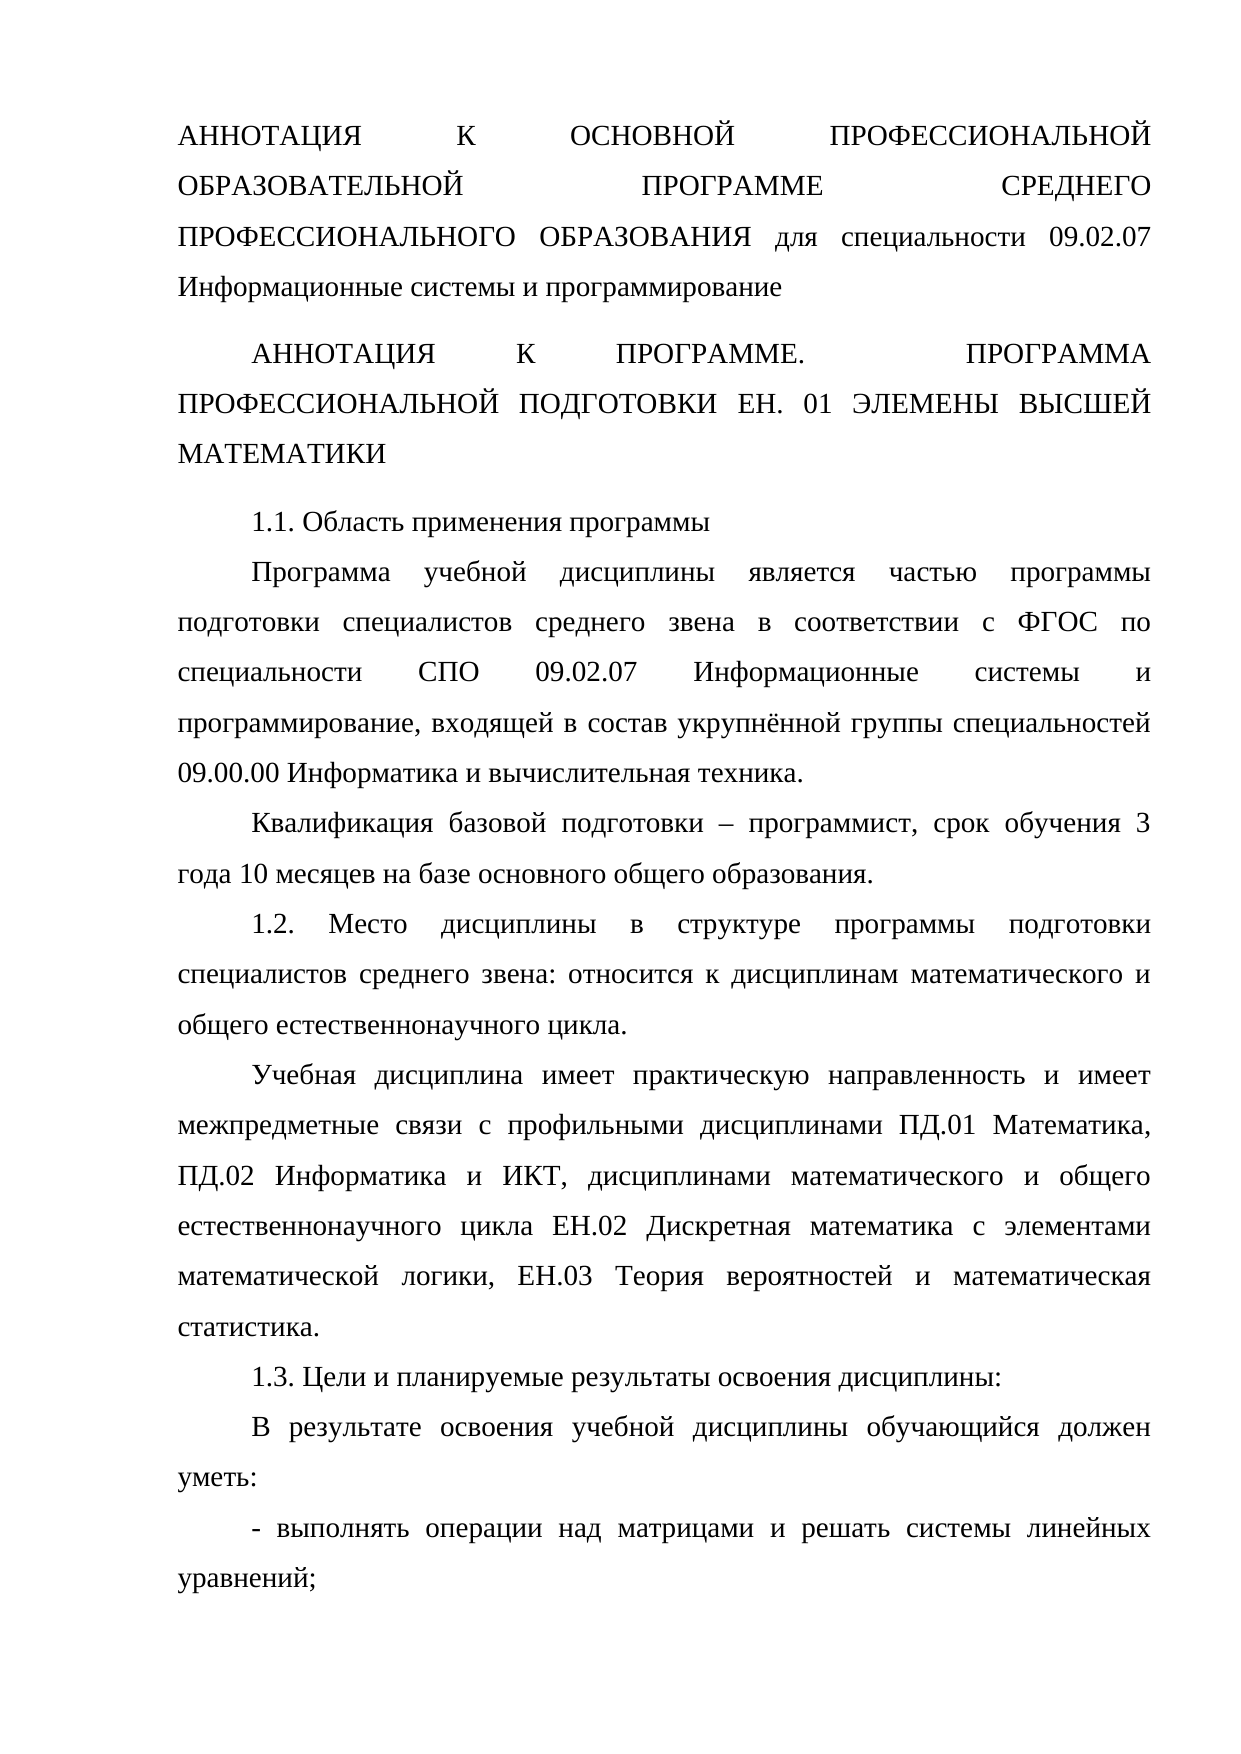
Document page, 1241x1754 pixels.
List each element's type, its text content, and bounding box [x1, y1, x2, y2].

text Квалификация базовой подготовки – программист, срок обучения 3 года 10 месяцев на базе основного общего образования. [177, 806, 1152, 889]
text Учебная дисциплина имеет практическую направленность и имеет межпредметные связи с профильными дисциплинами ПД.01 Математика, ПД.02 Информатика и ИКТ, дисциплинами математического и общего естественнонаучного цикла ЕН.02 Дискретная математика с элементами математической логики, ЕН.03 Теория вероятностей и математическая статистика. [177, 1057, 1152, 1342]
text В результате освоения учебной дисциплины обучающийся должен уметь: [177, 1409, 1152, 1493]
text 1.3. Цели и планируемые результаты освоения дисциплины: [177, 1359, 1152, 1392]
text Программа учебной дисциплины является частью программы подготовки специалистов среднего звена в соответствии с ФГОС по специальности СПО 09.02.07 Информационные системы и программирование, входящей в состав укрупнённой группы специальностей 09.00.00 Информатика и вычислительная техника. [177, 554, 1152, 789]
text АННОТАЦИЯ К ОСНОВНОЙ ПРОФЕССИОНАЛЬНОЙ ОБРАЗОВАТЕЛЬНОЙ ПРОГРАММЕ СРЕДНЕГО ПРОФЕССИОНАЛЬНОГО ОБРАЗОВАНИЯ для специальности 09.02.07 Информационные системы и программирование [177, 118, 1152, 303]
text - выполнять операции над матрицами и решать системы линейных уравнений; [177, 1510, 1152, 1594]
text 1.2. Место дисциплины в структуре программы подготовки специалистов среднего звена: относится к дисциплинам математического и общего естественнонаучного цикла. [177, 906, 1152, 1040]
text 1.1. Область применения программы [177, 504, 1170, 537]
text АННОТАЦИЯ К ПРОГРАММЕ. ПРОГРАММА ПРОФЕССИОНАЛЬНОЙ ПОДГОТОВКИ ЕН. 01 ЭЛЕМЕНЫ ВЫСШЕЙ МАТЕМАТИКИ [177, 336, 1152, 470]
